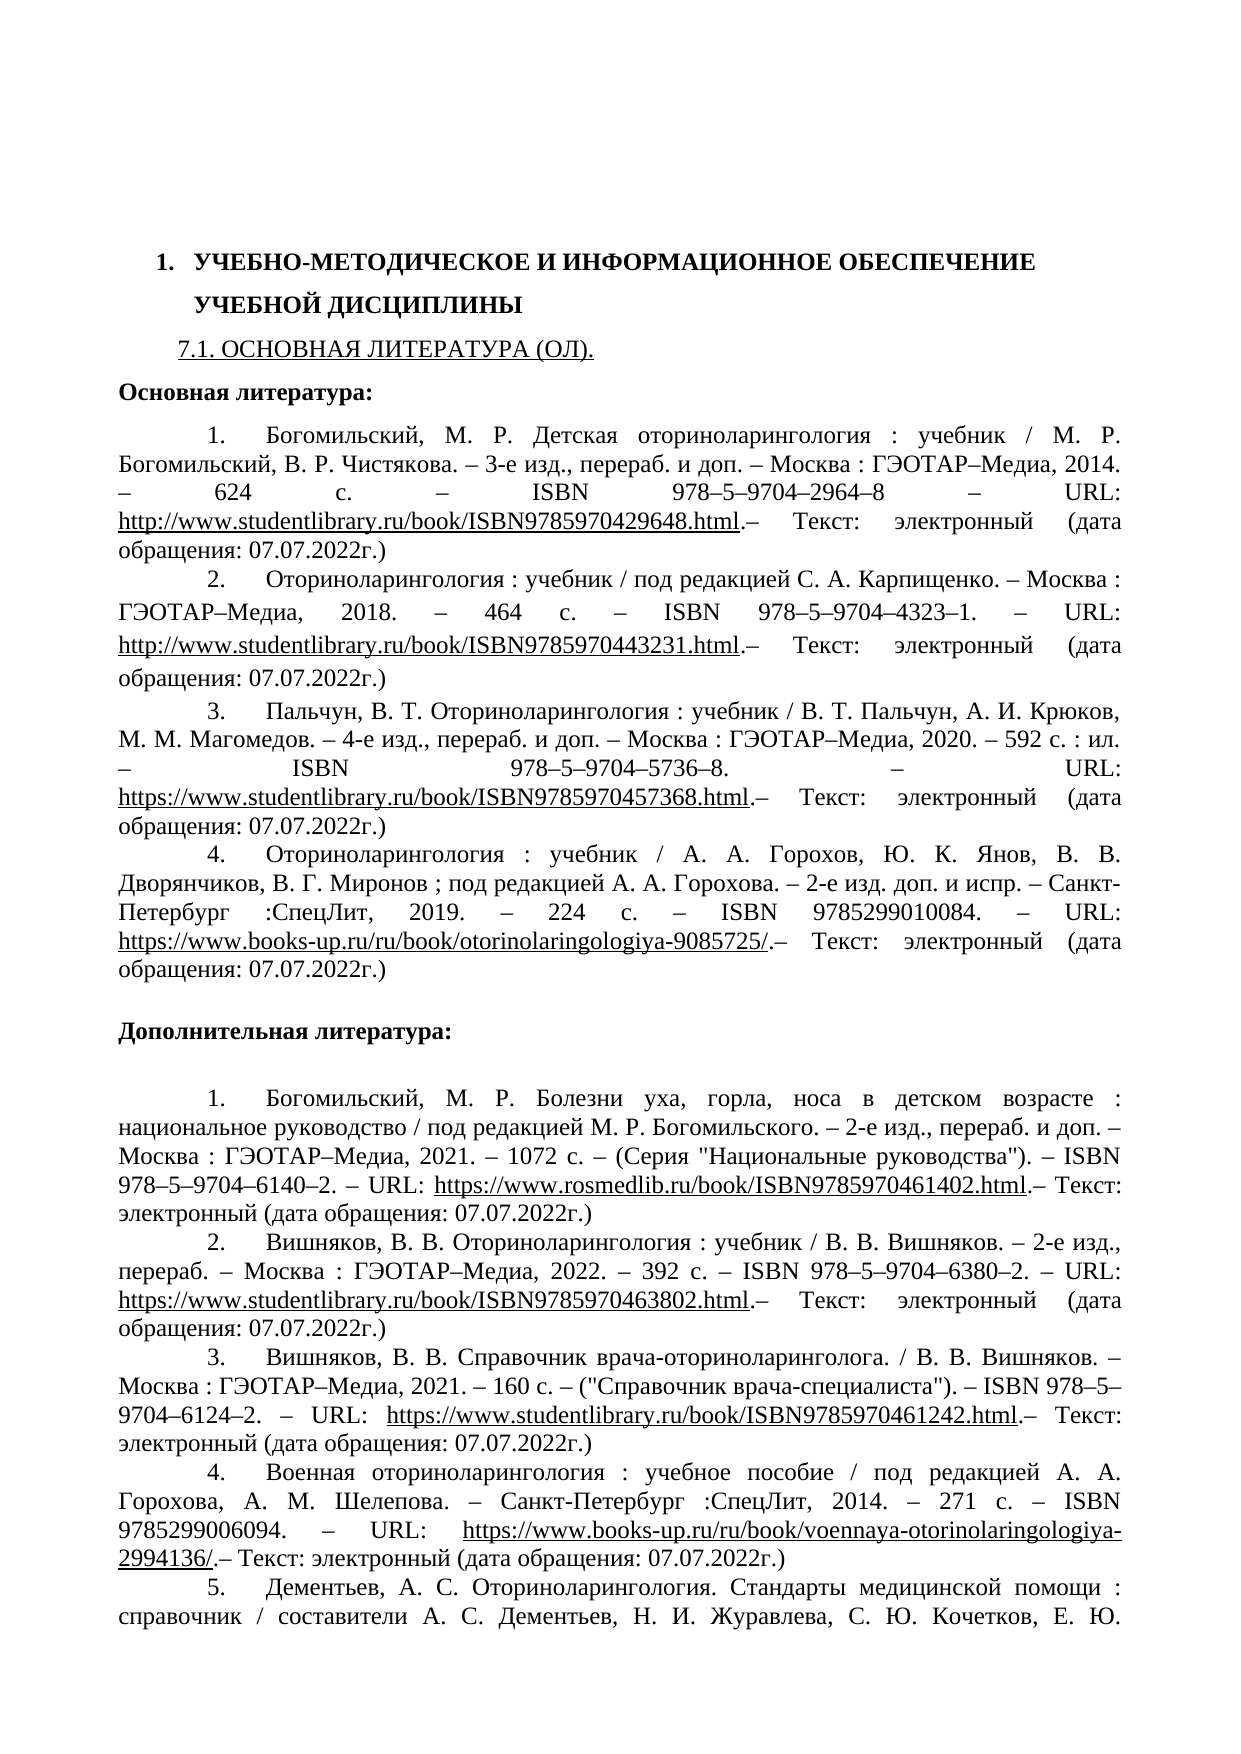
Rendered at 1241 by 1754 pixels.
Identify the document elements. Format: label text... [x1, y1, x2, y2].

list УЧЕБНО-МЕТОДИЧЕСКОЕ И ИНФОРМАЦИОННОЕ ОБЕСПЕЧЕНИЕ УЧЕБНОЙ ДИСЦИПЛИНЫ [156, 247, 1122, 319]
text Основная литература: [118, 377, 1122, 406]
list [118, 1572, 1122, 1630]
list Оториноларингология : учебник / под редакцией С. А. Карпищенко. – Москва : ГЭОТАР–Медиа, 2018. – 464 с. – ISBN 978–5–9704–4323–1. – URL: http://www.studentlibrary.ru/book/ISBN9785970443231.html.– Текст: электронный (дата обращения: 07.07.2022г.) [118, 564, 1122, 692]
list Вишняков, В. В. Справочник врача-оториноларинголога. / В. В. Вишняков. – Москва : ГЭОТАР–Медиа, 2021. – 160 с. – ("Справочник врача-специалиста"). – ISBN 978–5–9704–6124–2. – URL: https://www.studentlibrary.ru/book/ISBN9785970461242.html.– Текст: электронный (дата обращения: 07.07.2022г.) [118, 1342, 1122, 1457]
list Военная оториноларингология : учебное пособие / под редакцией А. А. Горохова, А. М. Шелепова. – Санкт-Петербург :СпецЛит, 2014. – 271 c. – ISBN 9785299006094. – URL: https://www.books-up.ru/ru/book/voennaya-otorinolaringologiya-2994136/.– Текст: электронный (дата обращения: 07.07.2022г.) [118, 1457, 1122, 1572]
list Пальчун, В. Т. Оториноларингология : учебник / В. Т. Пальчун, А. И. Крюков, М. М. Магомедов. – 4-е изд., перераб. и доп. – Москва : ГЭОТАР–Медиа, 2020. – 592 с. : ил. – ISBN 978–5–9704–5736–8. – URL: https://www.studentlibrary.ru/book/ISBN9785970457368.html.– Текст: электронный (дата обращения: 07.07.2022г.) [118, 696, 1122, 839]
text Дополнительная литература: [118, 1016, 1122, 1045]
list Оториноларингология : учебник / А. А. Горохов, Ю. К. Янов, В. В. Дворянчиков, В. Г. Миронов ; под редакцией А. А. Горохова. – 2-е изд. доп. и испр. – Санкт-Петербург :СпецЛит, 2019. – 224 c. – ISBN 9785299010084. – URL: https://www.books-up.ru/ru/book/otorinolaringologiya-9085725/.– Текст: электронный (дата обращения: 07.07.2022г.) [118, 839, 1122, 983]
list Вишняков, В. В. Оториноларингология : учебник / В. В. Вишняков. – 2-е изд., перераб. – Москва : ГЭОТАР–Медиа, 2022. – 392 с. – ISBN 978–5–9704–6380–2. – URL: https://www.studentlibrary.ru/book/ISBN9785970463802.html.– Текст: электронный (дата обращения: 07.07.2022г.) [118, 1227, 1122, 1342]
list Богомильский, М. Р. Болезни уха, горла, носа в детском возрасте : национальное руководство / под редакцией М. Р. Богомильского. – 2-е изд., перераб. и доп. – Москва : ГЭОТАР–Медиа, 2021. – 1072 с. – (Серия "Национальные руководства"). – ISBN 978–5–9704–6140–2. – URL: https://www.rosmedlib.ru/book/ISBN9785970461402.html.– Текст: электронный (дата обращения: 07.07.2022г.) [118, 1083, 1122, 1227]
text 7.1. ОСНОВНАЯ ЛИТЕРАТУРА (ОЛ). [177, 334, 1122, 362]
list Богомильский, М. Р. Детская оториноларингология : учебник / М. Р. Богомильский, В. Р. Чистякова. – 3-е изд., перераб. и доп. – Москва : ГЭОТАР–Медиа, 2014. – 624 с. – ISBN 978–5–9704–2964–8 – URL: http://www.studentlibrary.ru/book/ISBN9785970429648.html.– Текст: электронный (дата обращения: 07.07.2022г.) [118, 420, 1122, 564]
